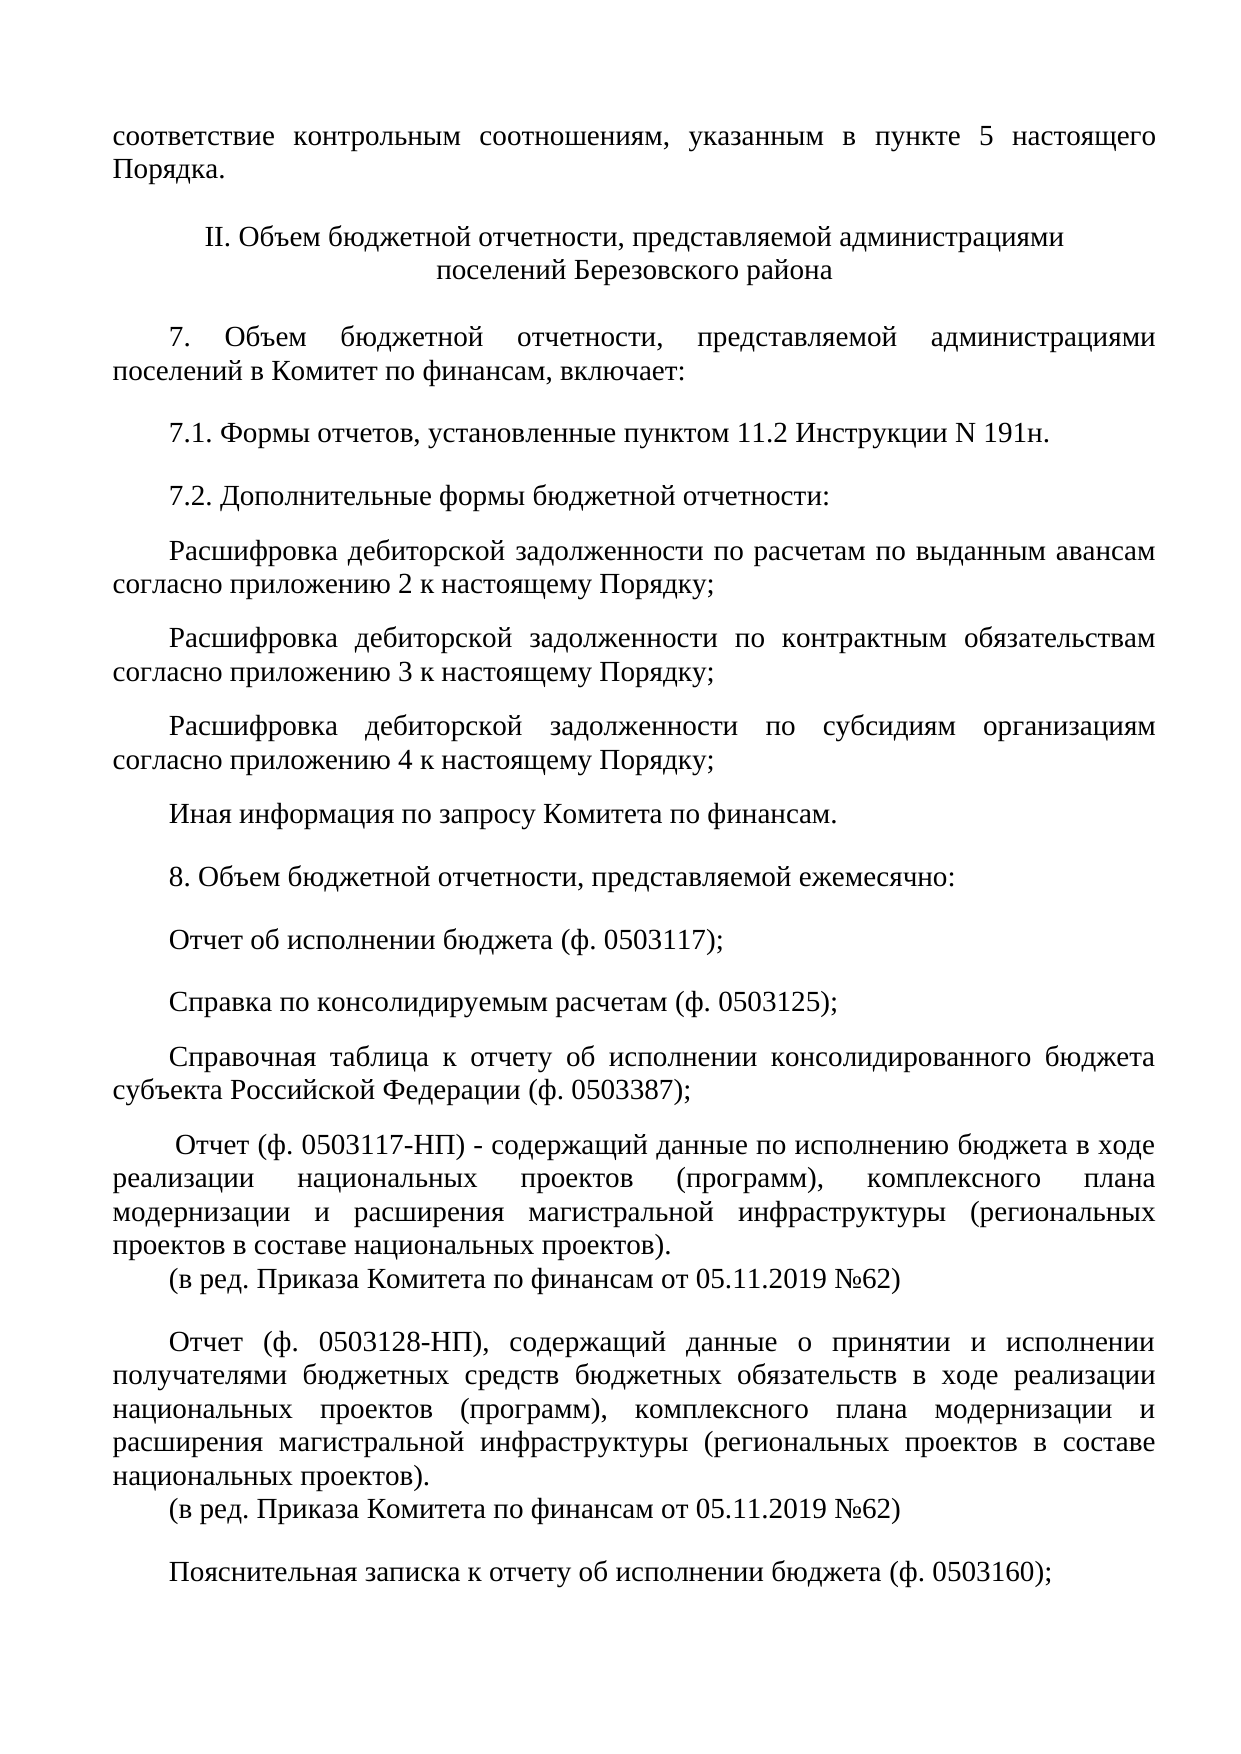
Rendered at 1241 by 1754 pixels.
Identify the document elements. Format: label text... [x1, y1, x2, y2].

text (в ред. Приказа Комитета по финансам от 05.11.2019 №62) [112, 1491, 1156, 1525]
text Отчет (ф. 0503128-НП), содержащий данные о принятии и исполнении получателями бюджетных средств бюджетных обязательств в ходе реализации национальных проектов (программ), комплексного плана модернизации и расширения магистральной инфраструктуры (региональных проектов в составе национальных проектов). [112, 1324, 1156, 1491]
text Справка по консолидируемым расчетам (ф. 0503125); [112, 984, 1156, 1018]
text Расшифровка дебиторской задолженности по расчетам по выданным авансам согласно приложению 2 к настоящему Порядку; [112, 533, 1156, 600]
text поселений Березовского района [112, 252, 1156, 286]
text Справочная таблица к отчету об исполнении консолидированного бюджета субъекта Российской Федерации (ф. 0503387); [112, 1039, 1156, 1106]
text Расшифровка дебиторской задолженности по контрактным обязательствам согласно приложению 3 к настоящему Порядку; [112, 621, 1156, 688]
text 7. Объем бюджетной отчетности, представляемой администрациями поселений в Комитет по финансам, включает: [112, 319, 1156, 386]
text Отчет (ф. 0503117-НП) - содержащий данные по исполнению бюджета в ходе реализации национальных проектов (программ), комплексного плана модернизации и расширения магистральной инфраструктуры (региональных проектов в составе национальных проектов). [112, 1127, 1156, 1261]
text 8. Объем бюджетной отчетности, представляемой ежемесячно: [112, 859, 1156, 893]
text II. Объем бюджетной отчетности, представляемой администрациями [112, 219, 1156, 252]
text Отчет об исполнении бюджета (ф. 0503117); [112, 922, 1156, 955]
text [112, 118, 1156, 185]
text Пояснительная записка к отчету об исполнении бюджета (ф. 0503160); [112, 1554, 1156, 1588]
text 7.1. Формы отчетов, установленные пунктом 11.2 Инструкции N 191н. [112, 416, 1156, 449]
text Расшифровка дебиторской задолженности по субсидиям организациям согласно приложению 4 к настоящему Порядку; [112, 708, 1156, 776]
text (в ред. Приказа Комитета по финансам от 05.11.2019 №62) [112, 1261, 1156, 1294]
text 7.2. Дополнительные формы бюджетной отчетности: [112, 478, 1156, 512]
text Иная информация по запросу Комитета по финансам. [112, 796, 1156, 830]
